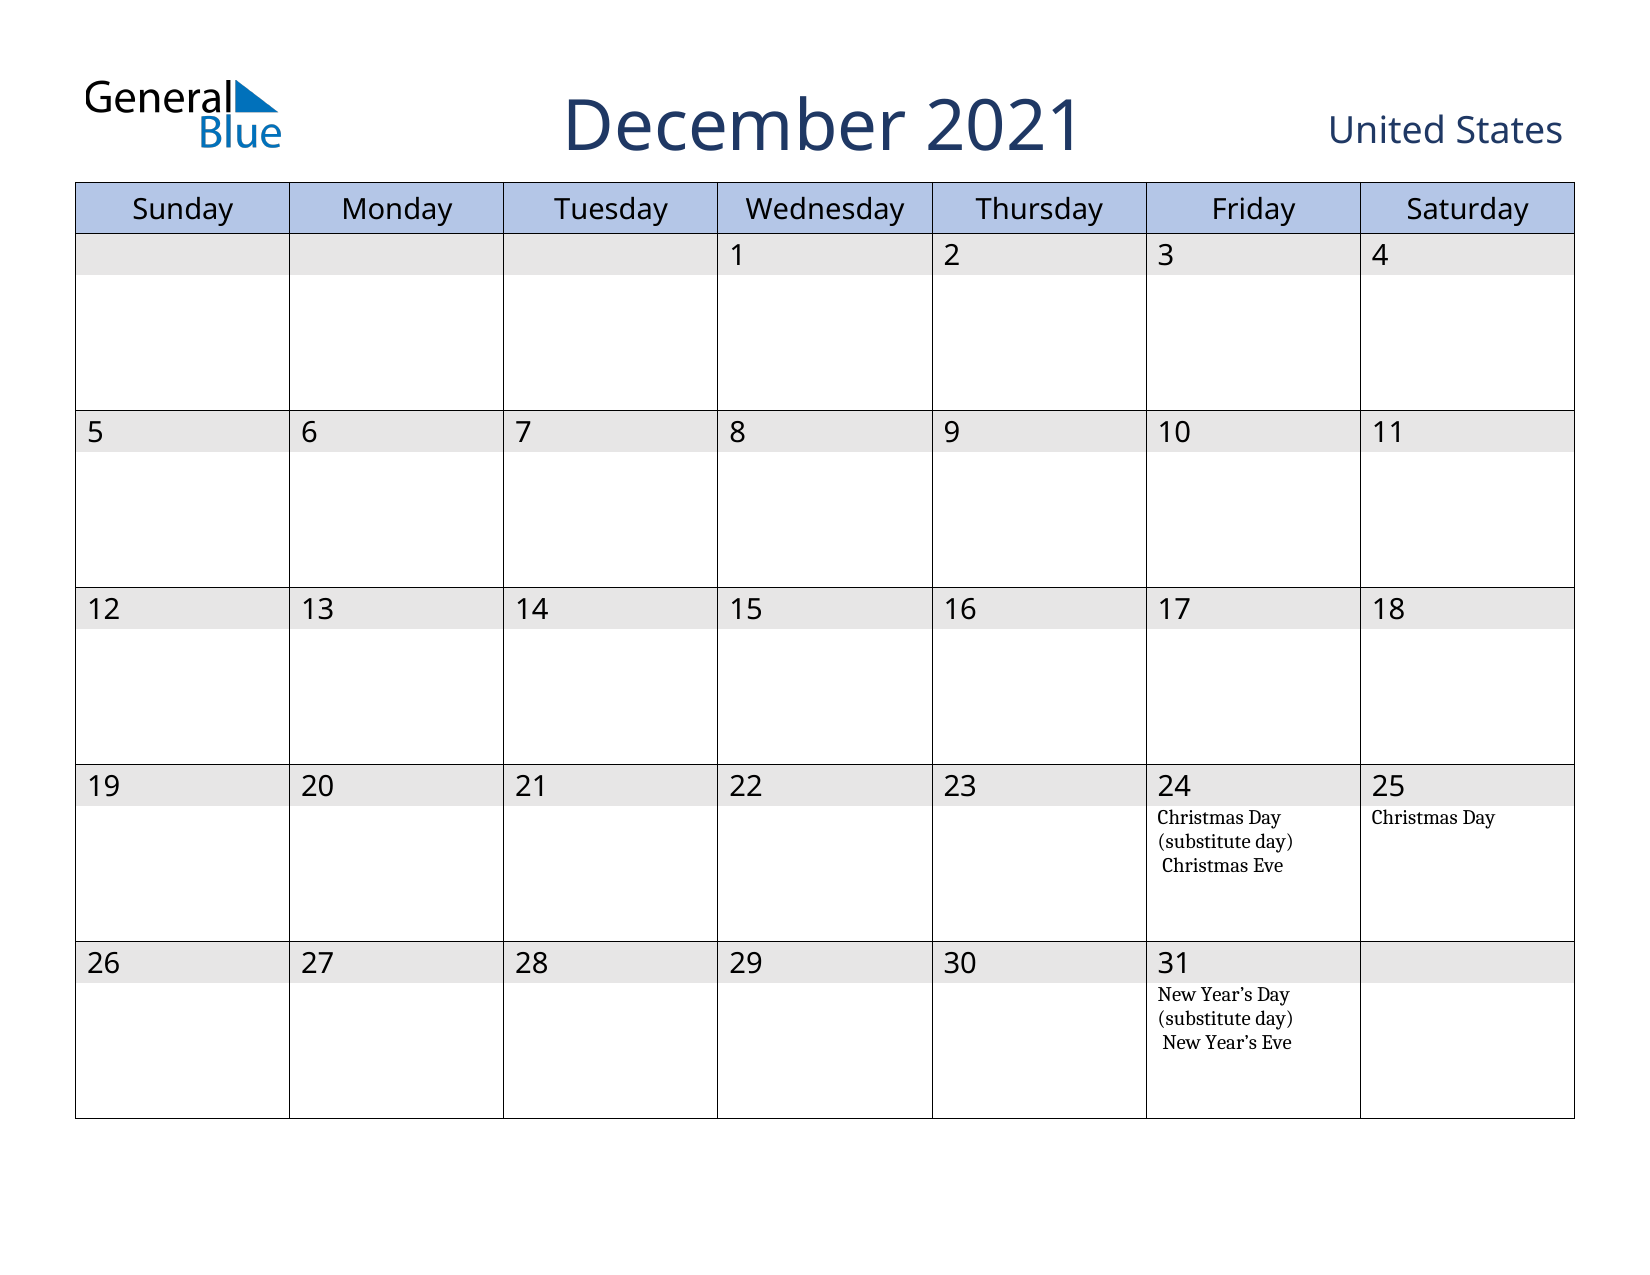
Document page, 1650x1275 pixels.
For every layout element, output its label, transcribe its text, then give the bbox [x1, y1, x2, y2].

table_cell [933, 983, 1146, 1118]
table_cell 5 [76, 411, 289, 452]
table_cell 21 [504, 765, 717, 806]
table_cell [1147, 275, 1360, 410]
table_cell [290, 629, 503, 764]
table_cell [933, 806, 1146, 941]
table_cell 3 [1147, 234, 1360, 275]
table_cell [290, 806, 503, 941]
table_cell 11 [1361, 411, 1574, 452]
table_cell Saturday [1361, 183, 1574, 233]
table_header December 2021 [504, 75, 1146, 182]
table_cell 6 [290, 411, 503, 452]
table_cell 27 [290, 942, 503, 983]
table_header [76, 75, 503, 182]
table_cell [76, 275, 289, 410]
table_cell [76, 234, 289, 275]
table_cell 2 [933, 234, 1146, 275]
table_cell [290, 234, 503, 275]
table_cell [504, 234, 717, 275]
table_cell 14 [504, 588, 717, 629]
table_cell Monday [290, 183, 503, 233]
table_cell [718, 275, 932, 410]
table_cell [718, 983, 932, 1118]
table_cell 25 [1361, 765, 1574, 806]
table_cell 9 [933, 411, 1146, 452]
table_cell 16 [933, 588, 1146, 629]
table_cell [933, 629, 1146, 764]
table_cell 18 [1361, 588, 1574, 629]
table_cell 12 [76, 588, 289, 629]
table_cell [1147, 629, 1360, 764]
table_cell Christmas Day [1361, 806, 1574, 941]
table_cell [76, 629, 289, 764]
table_cell 24 [1147, 765, 1360, 806]
table_cell [504, 983, 717, 1118]
table_cell 10 [1147, 411, 1360, 452]
table_cell [504, 806, 717, 941]
table_cell [1361, 983, 1574, 1118]
table_cell 29 [718, 942, 932, 983]
table_cell 15 [718, 588, 932, 629]
table_cell [718, 452, 932, 587]
table_cell [290, 983, 503, 1118]
table_cell 1 [718, 234, 932, 275]
table_cell [718, 629, 932, 764]
table_cell 8 [718, 411, 932, 452]
table_cell [1361, 275, 1574, 410]
table_cell New Year’s Day (substitute day) New Year’s Eve [1147, 983, 1360, 1118]
table_cell [504, 452, 717, 587]
table_cell 7 [504, 411, 717, 452]
table_cell [933, 452, 1146, 587]
table_cell [1361, 629, 1574, 764]
table_cell 13 [290, 588, 503, 629]
table_header United States [1146, 75, 1574, 182]
table_cell 26 [76, 942, 289, 983]
table_cell 4 [1361, 234, 1574, 275]
table_cell [504, 629, 717, 764]
table_cell 20 [290, 765, 503, 806]
table_cell 23 [933, 765, 1146, 806]
table_cell Thursday [933, 183, 1146, 233]
table_cell 17 [1147, 588, 1360, 629]
table_cell 30 [933, 942, 1146, 983]
table_cell [76, 452, 289, 587]
table_cell Christmas Day (substitute day) Christmas Eve [1147, 806, 1360, 941]
picture [86, 80, 281, 148]
table_cell [76, 983, 289, 1118]
table_cell [1361, 942, 1574, 983]
table_cell Friday [1147, 183, 1360, 233]
table_cell [933, 275, 1146, 410]
table_cell [290, 452, 503, 587]
table_cell 22 [718, 765, 932, 806]
table_cell [290, 275, 503, 410]
table_cell [1147, 452, 1360, 587]
table_cell 31 [1147, 942, 1360, 983]
table_cell [504, 275, 717, 410]
table_cell Wednesday [718, 183, 932, 233]
table_cell [718, 806, 932, 941]
table_cell Tuesday [504, 183, 717, 233]
table_cell 28 [504, 942, 717, 983]
table_cell [76, 806, 289, 941]
table_cell [1361, 452, 1574, 587]
table_cell 19 [76, 765, 289, 806]
table_cell Sunday [76, 183, 289, 233]
